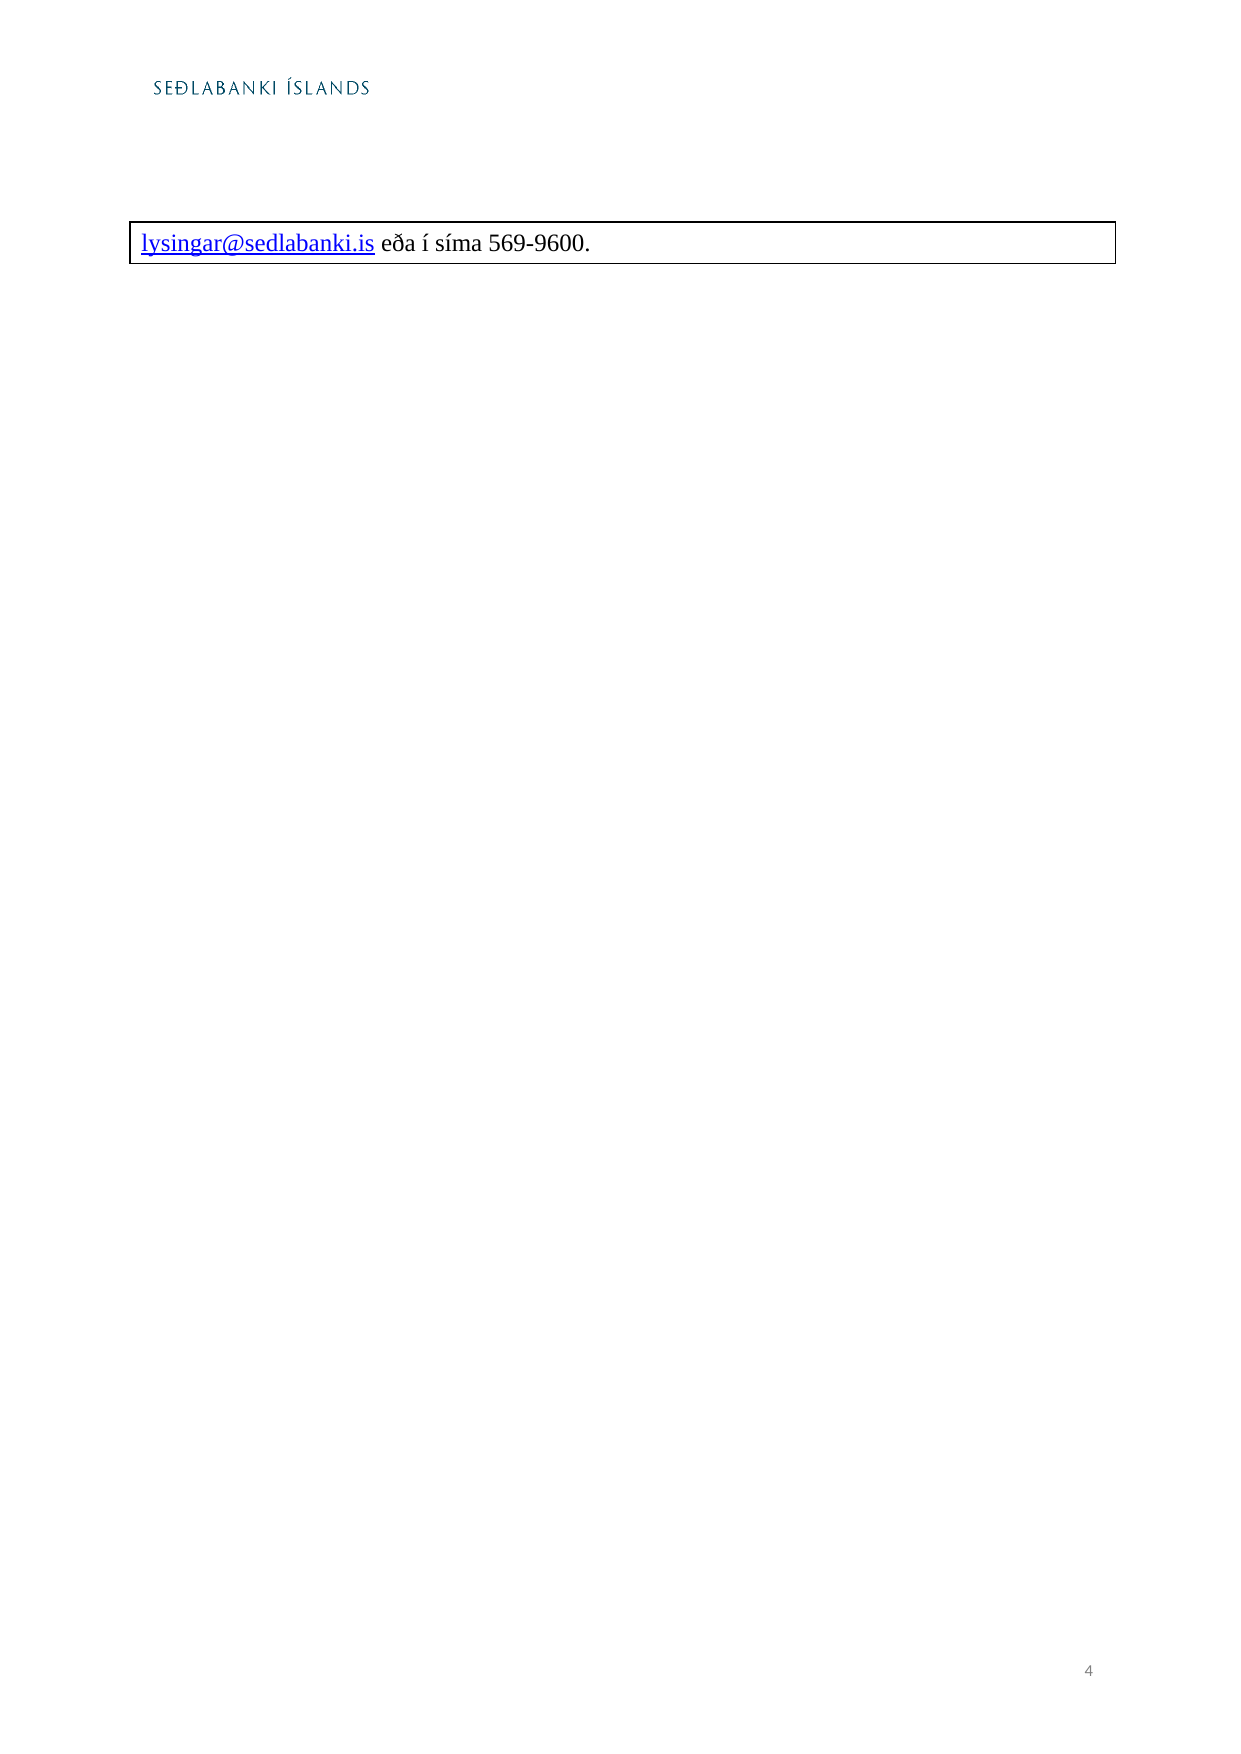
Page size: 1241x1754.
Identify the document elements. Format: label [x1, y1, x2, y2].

table_cell [131, 223, 1115, 263]
picture [147, 73, 375, 101]
